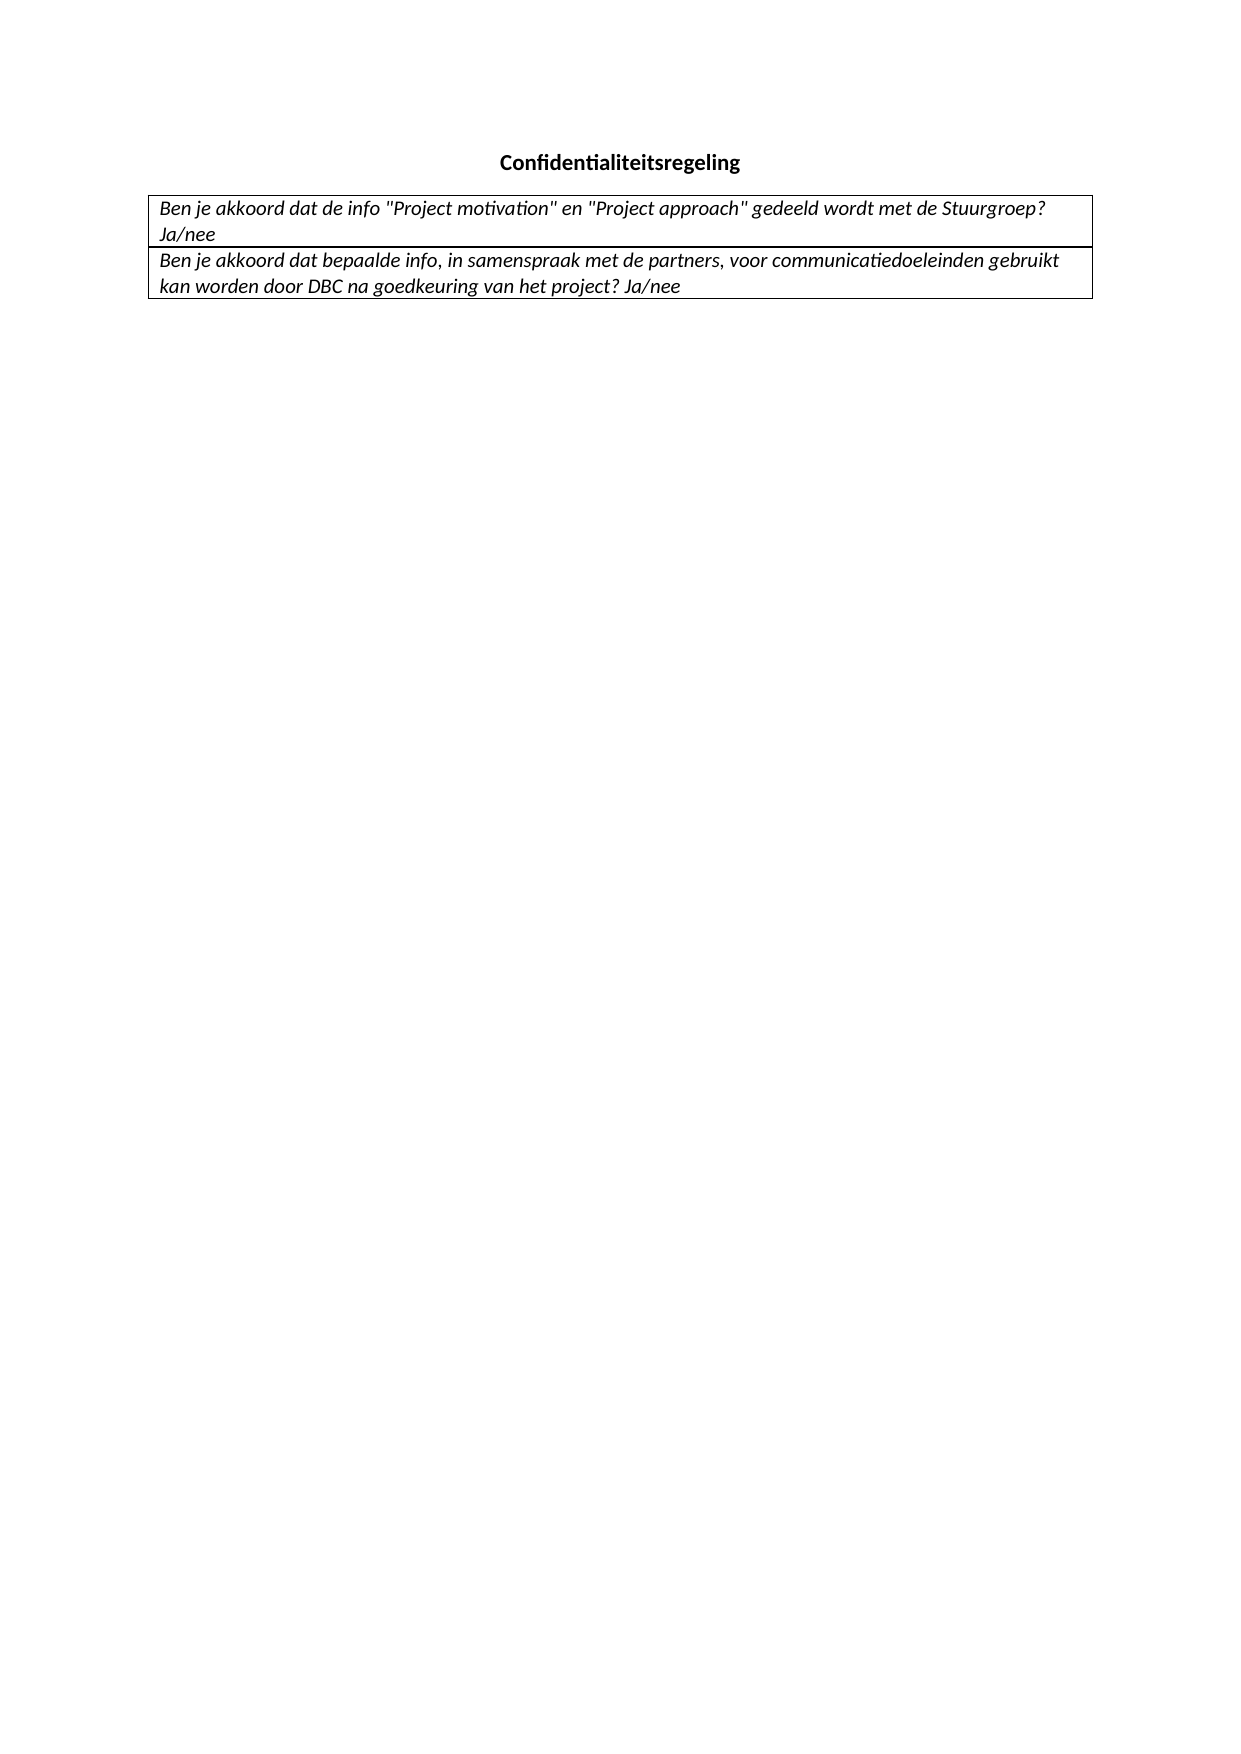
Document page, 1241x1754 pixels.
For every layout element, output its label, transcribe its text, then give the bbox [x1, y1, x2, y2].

table_cell Ben je akkoord dat bepaalde info, in samenspraak met de partners, voor communicatiedoeleinden gebruikt kan worden door DBC na goedkeuring van het project? Ja/nee [149, 248, 1092, 298]
table_header Ben je akkoord dat de info "Project motivation" en "Project approach" gedeeld wordt met de Stuurgroep? Ja/nee [149, 196, 1092, 246]
text Confidentialiteitsregeling [148, 148, 1093, 176]
